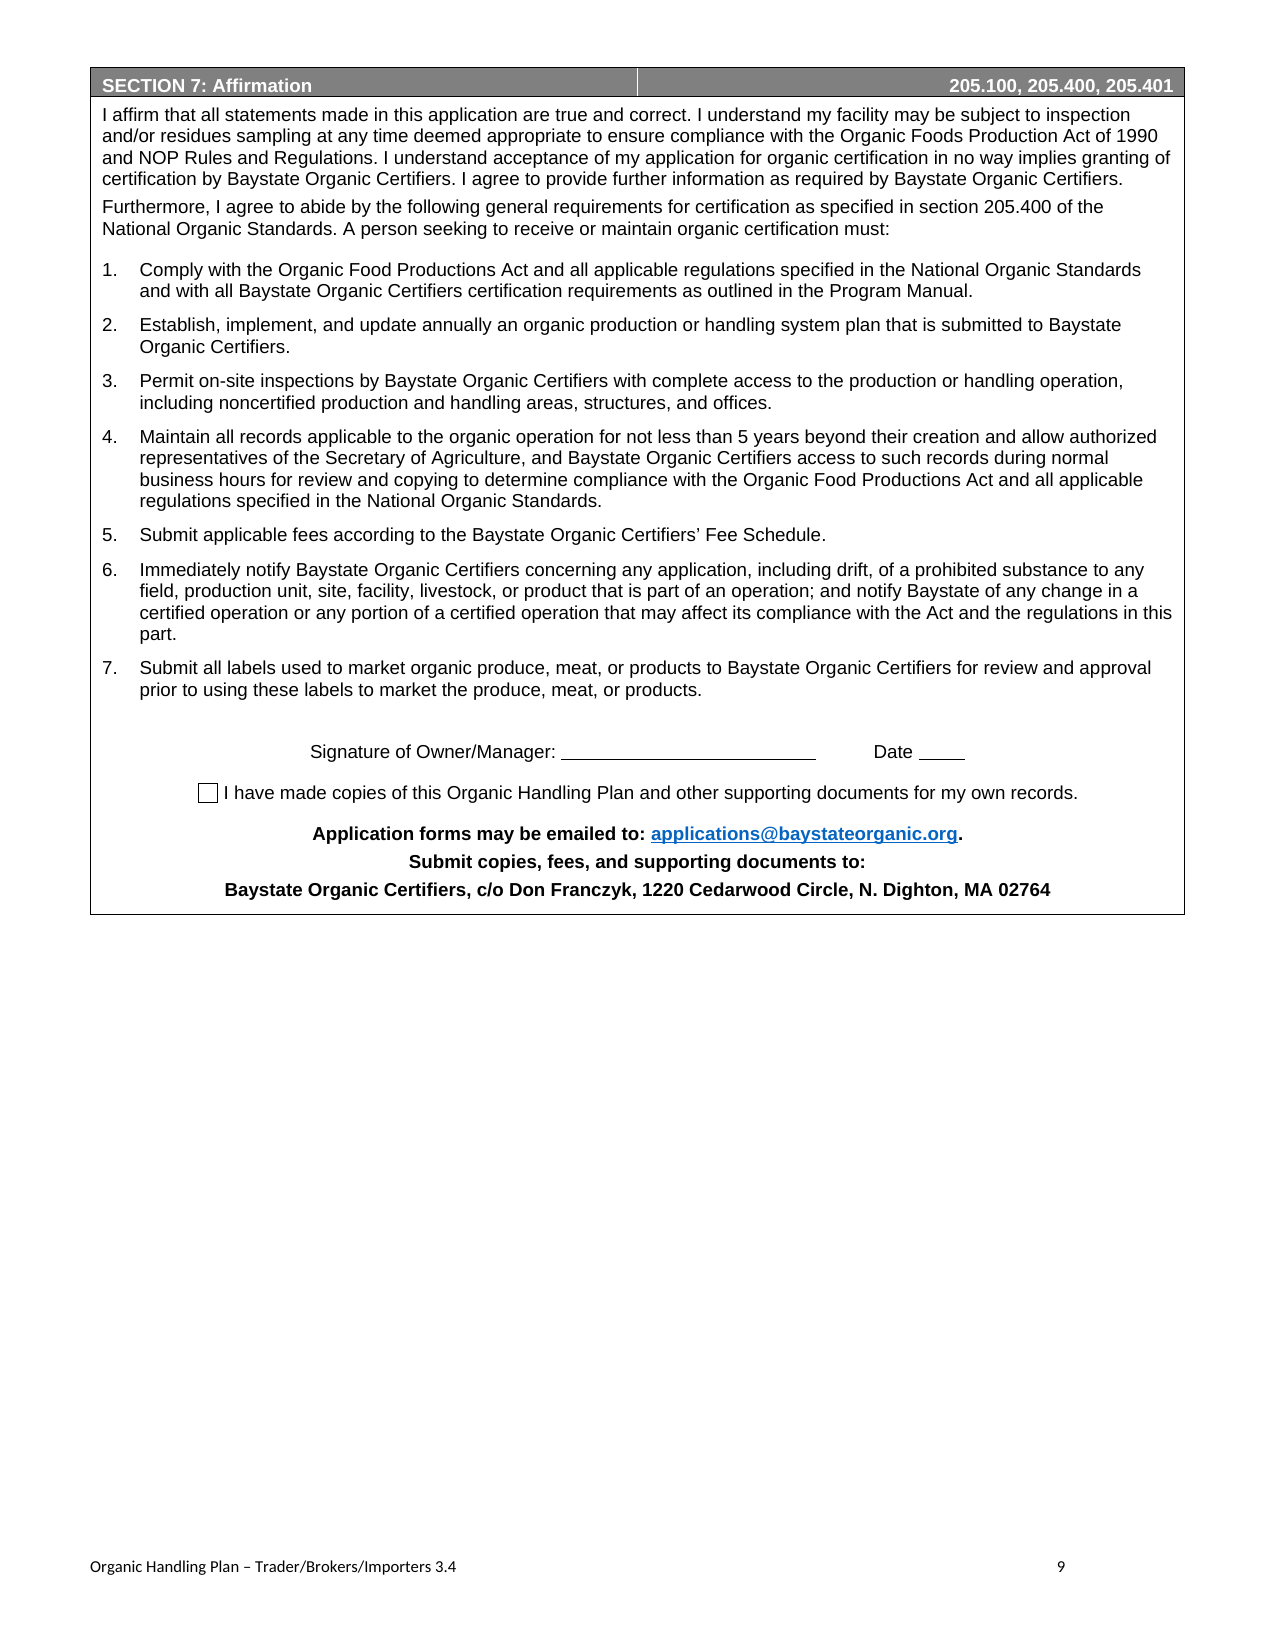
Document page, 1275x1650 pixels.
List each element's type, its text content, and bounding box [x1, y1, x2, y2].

table_header 205.100, 205.400, 205.401 [638, 68, 1184, 96]
table_header SECTION 7: Affirmation [91, 68, 637, 96]
table_cell I affirm that all statements made in this application are true and correct. I understand my facility may be subject to inspection and/or residues sampling at any time deemed appropriate to ensure compliance with the Organic Foods Production Act of 1990 and NOP Rules and Regulations. I understand acceptance of my application for organic certification in no way implies granting of certification by Baystate Organic Certifiers. I agree to provide further information as required by Baystate Organic Certifiers. Furthermore, I agree to abide by the following general requirements for certification as specified in section 205.400 of the National Organic Standards. A person seeking to receive or maintain organic certification must: Comply with the Organic Food Productions Act and all applicable regulations specified in the National Organic Standards and with all Baystate Organic Certifiers certification requirements as outlined in the Program Manual. Establish, implement, and update annually an organic production or handling system plan that is submitted to Baystate Organic Certifiers. Permit on-site inspections by Baystate Organic Certifiers with complete access to the production or handling operation, including noncertified production and handling areas, structures, and offices. Maintain all records applicable to the organic operation for not less than 5 years beyond their creation and allow authorized representatives of the Secretary of Agriculture, and Baystate Organic Certifiers access to such records during normal business hours for review and copying to determine compliance with the Organic Food Productions Act and all applicable regulations specified in the National Organic Standards. Submit applicable fees according to the Baystate Organic Certifiers’ Fee Schedule. Immediately notify Baystate Organic Certifiers concerning any application, including drift, of a prohibited substance to any field, production unit, site, facility, livestock, or product that is part of an operation; and notify Baystate of any change in a certified operation or any portion of a certified operation that may affect its compliance with the Act and the regulations in this part. Submit all labels used to market organic produce, meat, or products to Baystate Organic Certifiers for review and approval prior to using these labels to market the produce, meat, or products. Signature of Owner/Manager: Date I have made copies of this Organic Handling Plan and other supporting documents for my own records. Application forms may be emailed to: applications@baystateorganic.org. Submit copies, fees, and supporting documents to: Baystate Organic Certifiers, c/o Don Franczyk, 1220 Cedarwood Circle, N. Dighton, MA 02764 [91, 97, 1184, 914]
